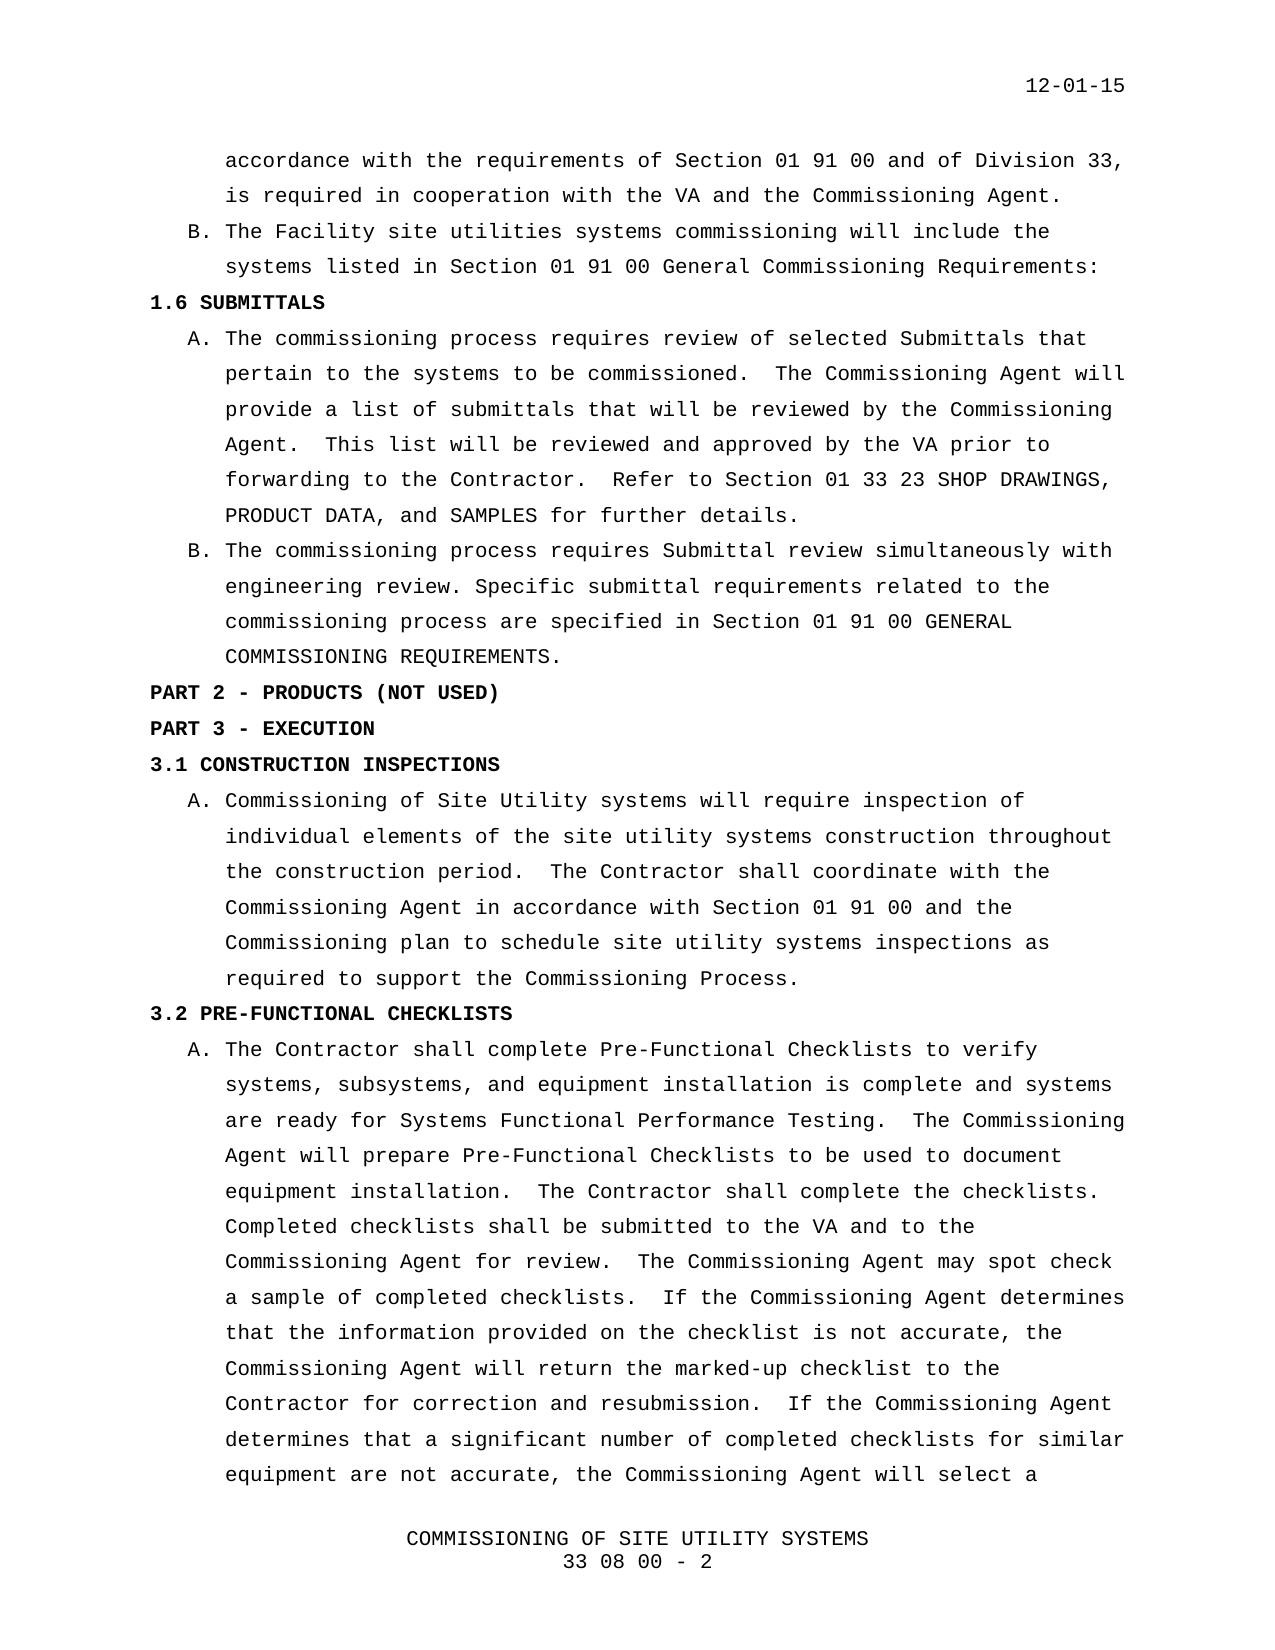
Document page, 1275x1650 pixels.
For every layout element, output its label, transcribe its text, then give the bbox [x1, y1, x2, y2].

text PART 3 - EXECUTION [150, 718, 1125, 742]
text A. The commissioning process requires review of selected Submittals that pertain to the systems to be commissioned. The Commissioning Agent will provide a list of submittals that will be reviewed by the Commissioning Agent. This list will be reviewed and approved by the VA prior to forwarding to the Contractor. Refer to Section 01 33 23 SHOP DRAWINGS, PRODUCT DATA, and SAMPLES for further details. [187, 328, 1125, 528]
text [187, 150, 1125, 209]
text 3.2 PRE-FUNCTIONAL CHECKLISTS [150, 1003, 1125, 1027]
text 1.6 SUBMITTALS [150, 292, 1125, 315]
text 3.1 Construction inspections [150, 754, 1125, 778]
text B. The Facility site utilities systems commissioning will include the systems listed in Section 01 91 00 General Commissioning Requirements: [187, 221, 1125, 280]
text A. Commissioning of Site Utility systems will require inspection of individual elements of the site utility systems construction throughout the construction period. The Contractor shall coordinate with the Commissioning Agent in accordance with Section 01 91 00 and the Commissioning plan to schedule site utility systems inspections as required to support the Commissioning Process. [187, 790, 1125, 991]
text PART 2 - PRODUCTS (Not Used) [150, 682, 1125, 706]
text B. The commissioning process requires Submittal review simultaneously with engineering review. Specific submittal requirements related to the commissioning process are specified in Section 01 91 00 GENERAL COMMISSIONING REQUIREMENTS. [187, 540, 1125, 670]
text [187, 1039, 1125, 1488]
